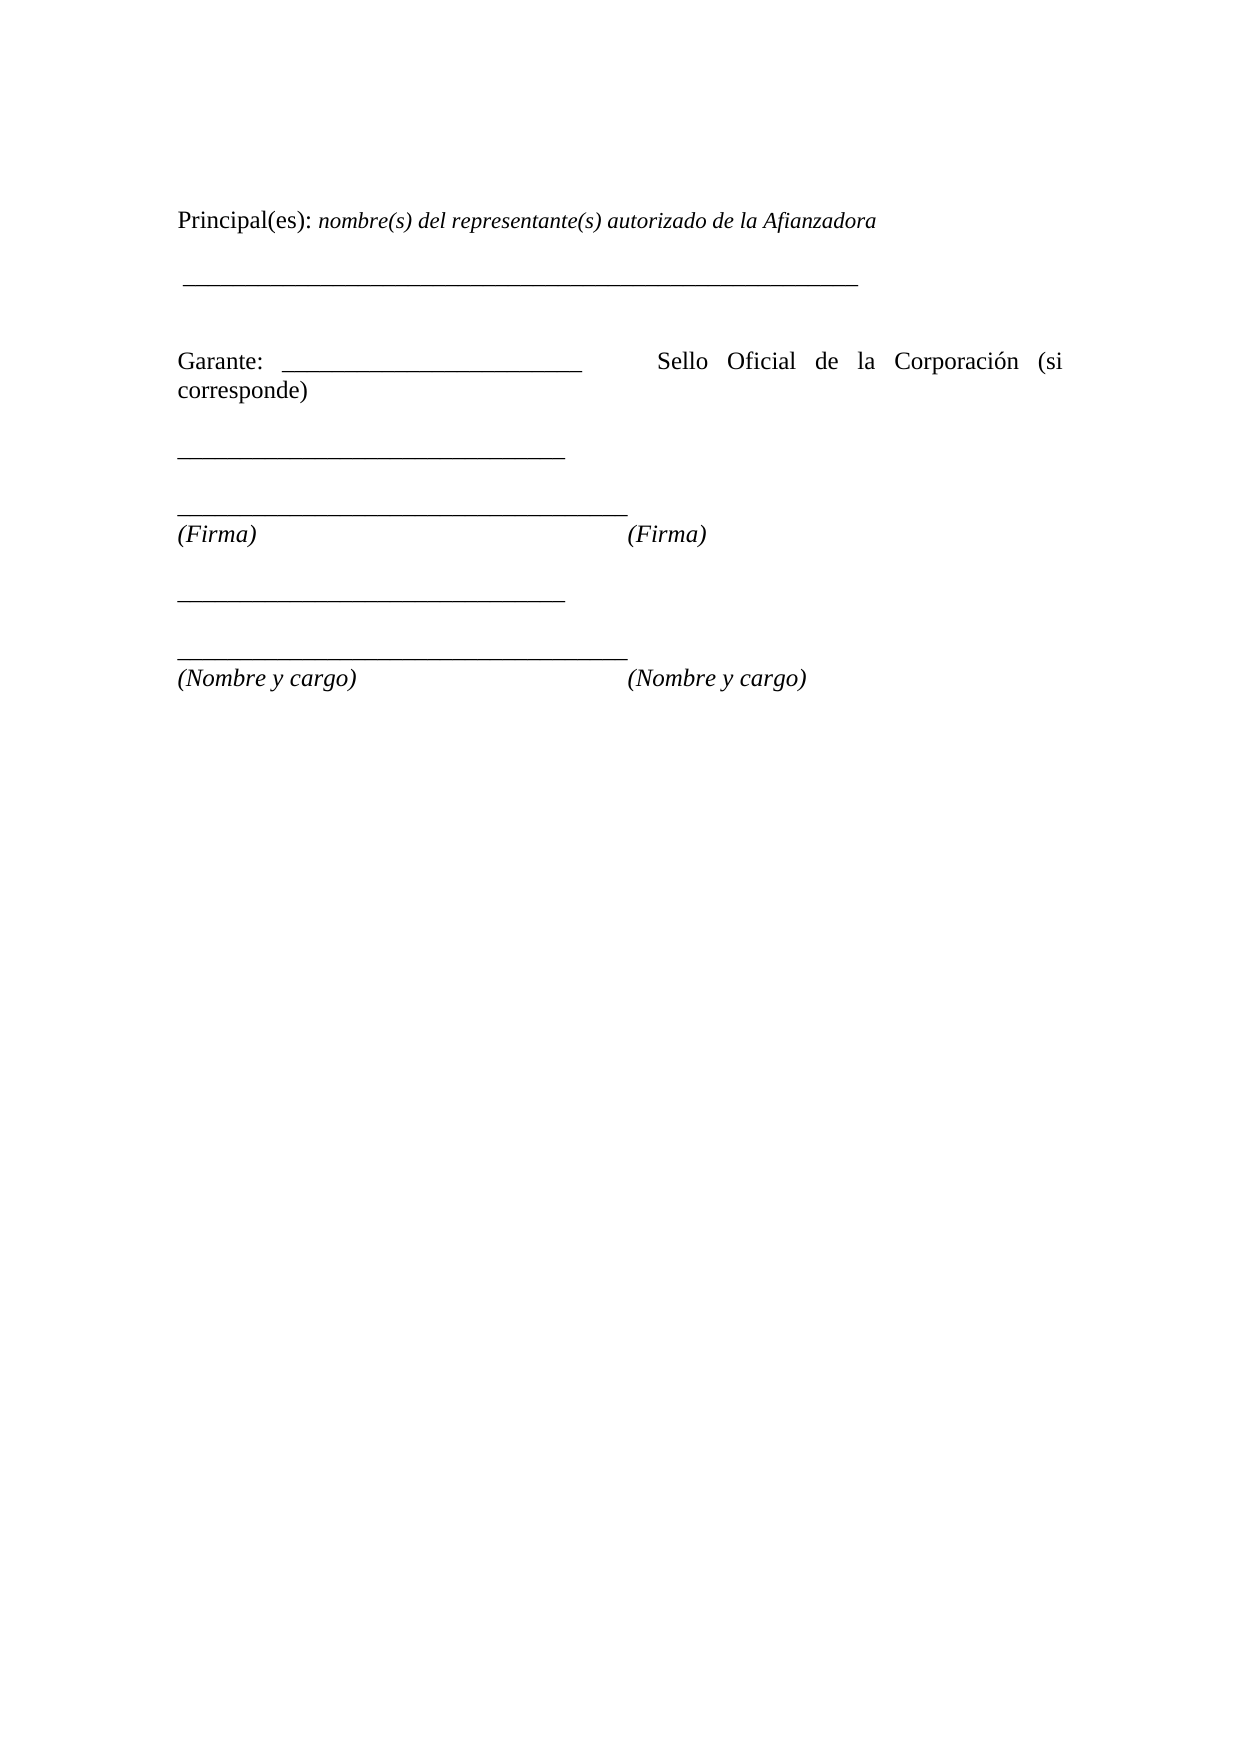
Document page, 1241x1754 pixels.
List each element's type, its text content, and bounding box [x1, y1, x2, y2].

text (Nombre y cargo) (Nombre y cargo) [177, 663, 1063, 691]
text Principal(es): nombre(s) del representante(s) autorizado de [177, 205, 1063, 234]
text _______________________________ ____________________________________ [177, 576, 1063, 663]
text _______________________________ ____________________________________ [177, 433, 1063, 519]
text Garante: ________________________ Sello Oficial de (si corresponde) [177, 346, 1063, 404]
text (Firma) (Firma) [177, 519, 1063, 548]
text ______________________________________________________ [177, 260, 1063, 289]
